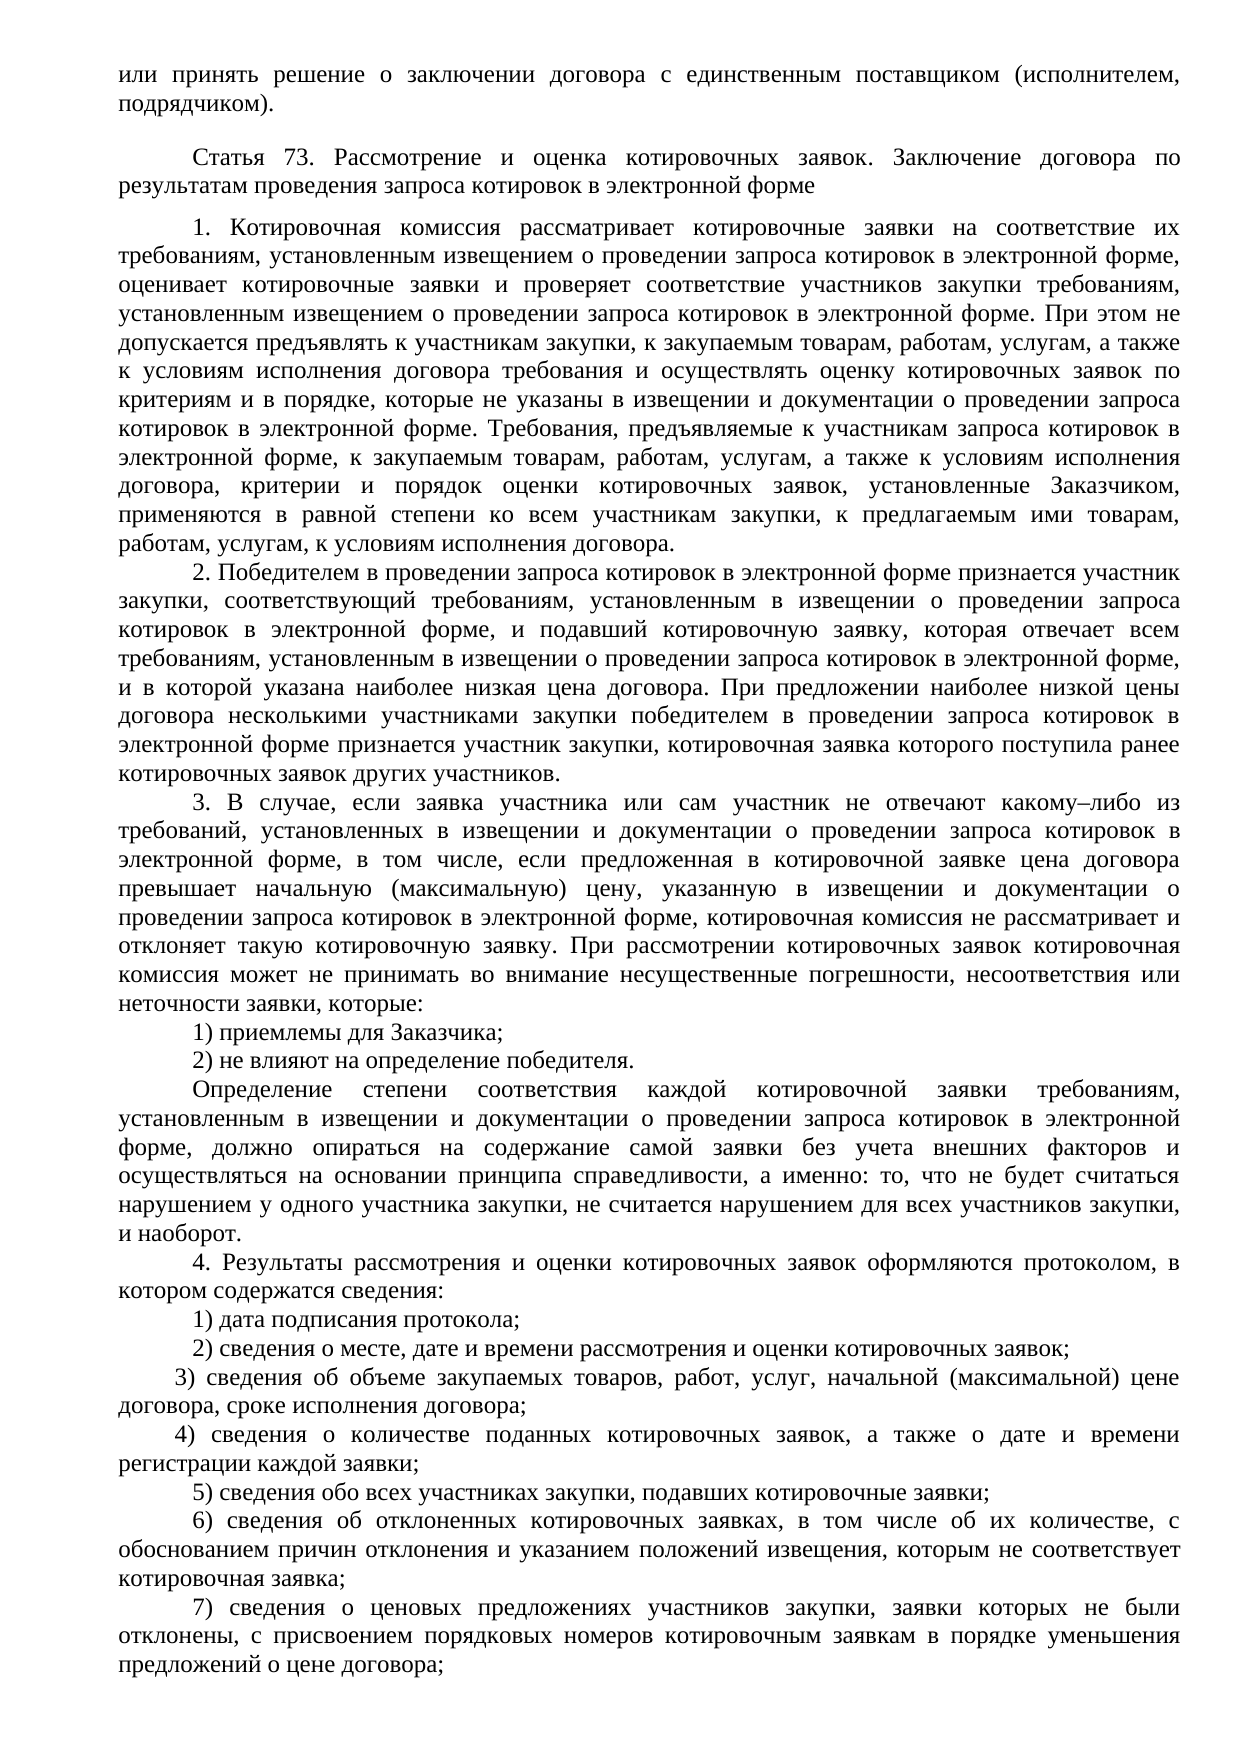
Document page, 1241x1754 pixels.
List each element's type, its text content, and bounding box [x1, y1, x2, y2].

text 1) приемлемы для Заказчика; [118, 1017, 1181, 1045]
text 1. Котировочная комиссия рассматривает котировочные заявки на соответствие их требованиям, установленным извещением о проведении запроса котировок в электронной форме, оценивает котировочные заявки и проверяет соответствие участников закупки требованиям, установленным извещением о проведении запроса котировок в электронной форме. При этом не допускается предъявлять к участникам закупки, к закупаемым товарам, работам, услугам, а также к условиям исполнения договора требования и осуществлять оценку котировочных заявок по критериям и в порядке, которые не указаны в извещении и документации о проведении запроса котировок в электронной форме. Требования, предъявляемые к участникам запроса котировок в электронной форме, к закупаемым товарам, работам, услугам, а также к условиям исполнения договора, критерии и порядок оценки котировочных заявок, установленные Заказчиком, применяются в равной степени ко всем участникам закупки, к предлагаемым ими товарам, работам, услугам, к условиям исполнения договора. [118, 212, 1181, 557]
text Определение степени соответствия каждой котировочной заявки требованиям, установленным в извещении и документации о проведении запроса котировок в электронной форме, должно опираться на содержание самой заявки без учета внешних факторов и осуществляться на основании принципа справедливости, а именно: то, что не будет считаться нарушением у одного участника закупки, не считается нарушением для всех участников закупки, и наоборот. [118, 1074, 1181, 1247]
text 5) сведения обо всех участниках закупки, подавших котировочные заявки; [118, 1477, 1181, 1505]
text 4) сведения о количестве поданных котировочных заявок, а также о дате и времени регистрации каждой заявки; [118, 1419, 1181, 1477]
text 6) сведения об отклоненных котировочных заявках, в том числе об их количестве, с обоснованием причин отклонения и указанием положений извещения, которым не соответствует котировочная заявка; [118, 1505, 1181, 1592]
text 1) дата подписания протокола; [118, 1304, 1181, 1333]
text 3) сведения об объеме закупаемых товаров, работ, услуг, начальной (максимальной) цене договора, сроке исполнения договора; [118, 1362, 1181, 1419]
text 2. Победителем в проведении запроса котировок в электронной форме признается участник закупки, соответствующий требованиям, установленным в извещении о проведении запроса котировок в электронной форме, и подавший котировочную заявку, которая отвечает всем требованиям, установленным в извещении о проведении запроса котировок в электронной форме, и в которой указана наиболее низкая цена договора. При предложении наиболее низкой цены договора несколькими участниками закупки победителем в проведении запроса котировок в электронной форме признается участник закупки, котировочная заявка которого поступила ранее котировочных заявок других участников. [118, 557, 1181, 787]
text 2) не влияют на определение победителя. [118, 1045, 1181, 1074]
text Статья 73. Рассмотрение и оценка котировочных заявок. Заключение договора по результатам проведения запроса котировок в электронной форме [118, 142, 1181, 199]
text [118, 59, 1181, 117]
text 7) сведения о ценовых предложениях участников закупки, заявки которых не были отклонены, с присвоением порядковых номеров котировочным заявкам в порядке уменьшения предложений о цене договора; [118, 1592, 1181, 1678]
text 2) сведения о месте, дате и времени рассмотрения и оценки котировочных заявок; [118, 1333, 1181, 1362]
text 4. Результаты рассмотрения и оценки котировочных заявок оформляются протоколом, в котором содержатся сведения: [118, 1247, 1181, 1304]
text 3. В случае, если заявка участника или сам участник не отвечают какому–либо из требований, установленных в извещении и документации о проведении запроса котировок в электронной форме, в том числе, если предложенная в котировочной заявке цена договора превышает начальную (максимальную) цену, указанную в извещении и документации о проведении запроса котировок в электронной форме, котировочная комиссия не рассматривает и отклоняет такую котировочную заявку. При рассмотрении котировочных заявок котировочная комиссия может не принимать во внимание несущественные погрешности, несоответствия или неточности заявки, которые: [118, 787, 1181, 1017]
